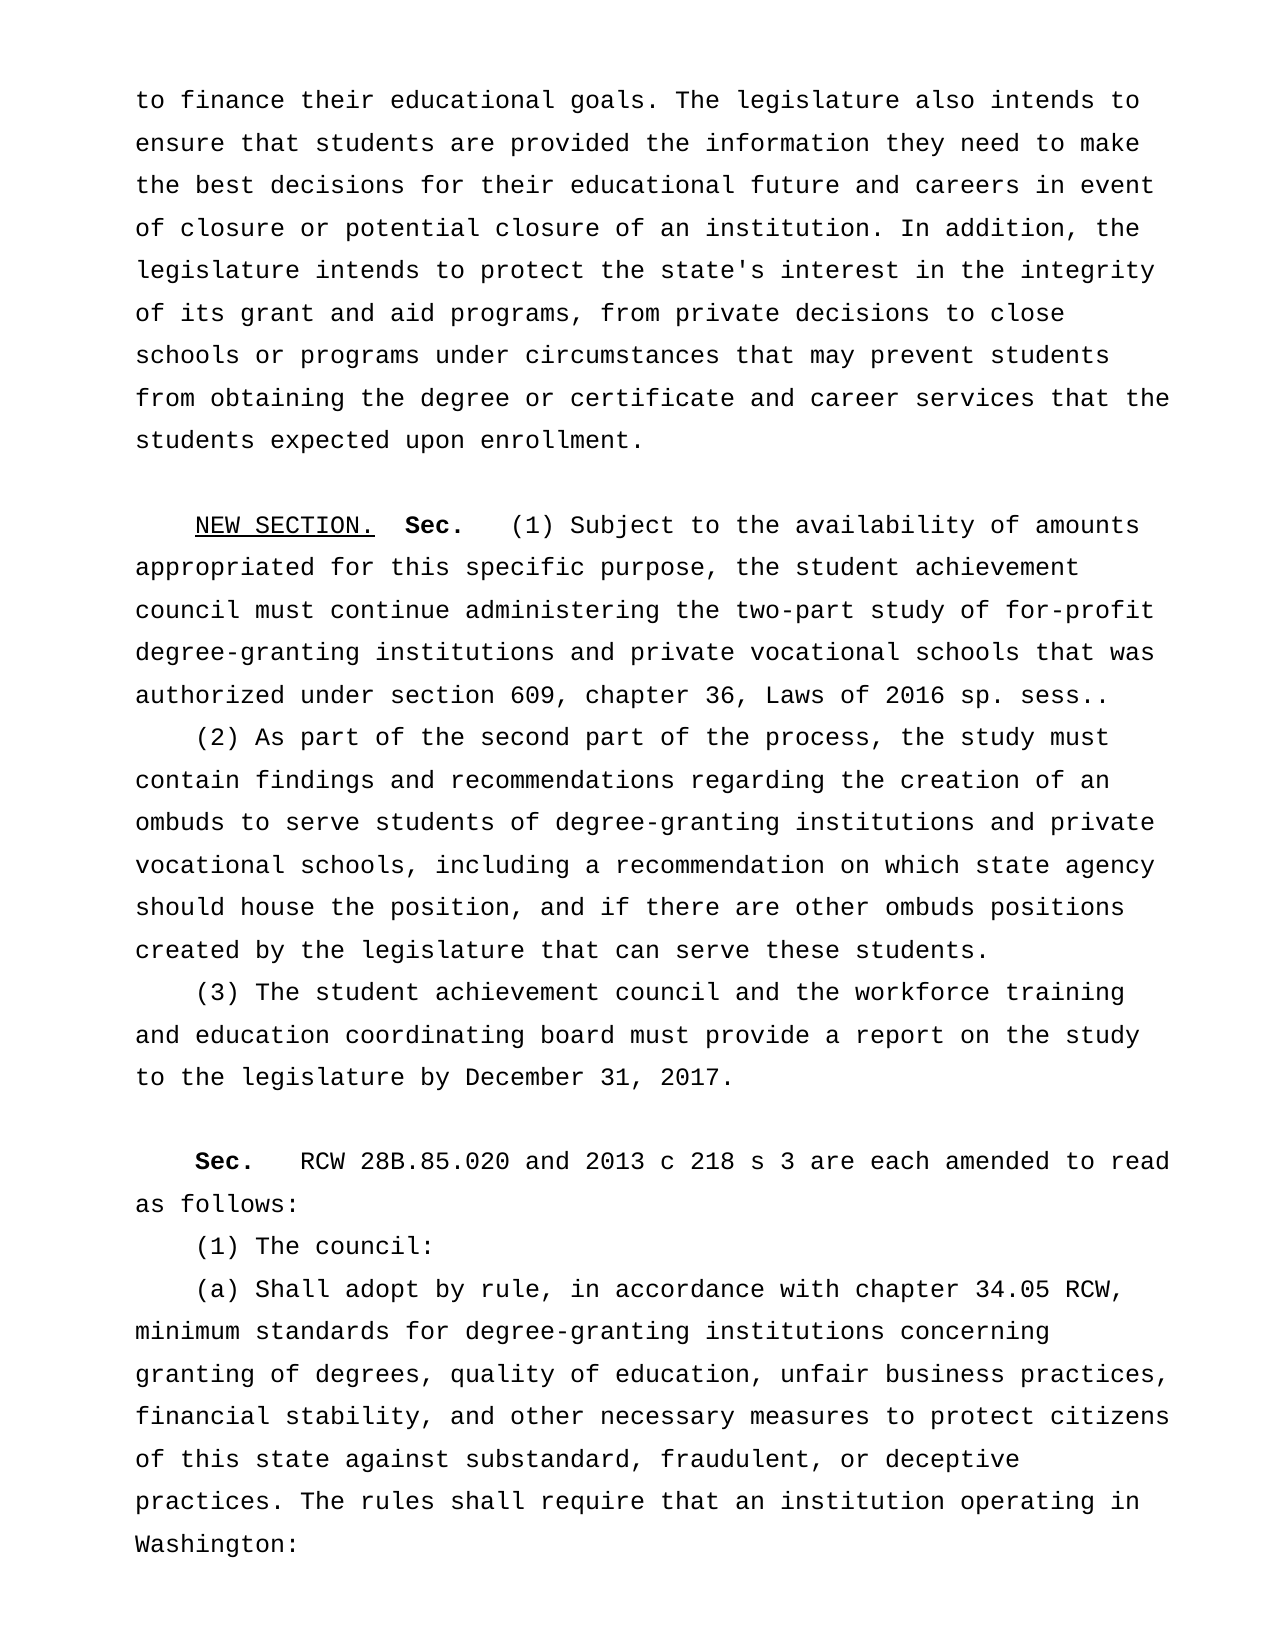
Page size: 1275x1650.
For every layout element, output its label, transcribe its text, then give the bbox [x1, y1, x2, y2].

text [135, 75, 1170, 457]
text (a) Shall adopt by rule, in accordance with chapter 34.05 RCW, minimum standards for degree-granting institutions concerning granting of degrees, quality of education, unfair business practices, financial stability, and other necessary measures to protect citizens of this state against substandard, fraudulent, or deceptive practices. The rules shall require that an institution operating in Washington: [135, 1263, 1170, 1561]
text (1) The council: [135, 1221, 1170, 1263]
text Sec. RCW 28B.85.020 and 2013 c 218 s 3 are each amended to read as follows: [135, 1136, 1170, 1221]
text (2) As part of the second part of the process, the study must contain findings and recommendations regarding the creation of an ombuds to serve students of degree-granting institutions and private vocational schools, including a recommendation on which state agency should house the position, and if there are other ombuds positions created by the legislature that can serve these students. [135, 712, 1170, 967]
text (3) The student achievement council and the workforce training and education coordinating board must provide a report on the study to the legislature by December 31, 2017. [135, 967, 1170, 1094]
text NEW SECTION. Sec. (1) Subject to the availability of amounts appropriated for this specific purpose, the student achievement council must continue administering the two-part study of for-profit degree-granting institutions and private vocational schools that was authorized under section 609, chapter 36, Laws of 2016 sp. sess.. [135, 499, 1170, 712]
